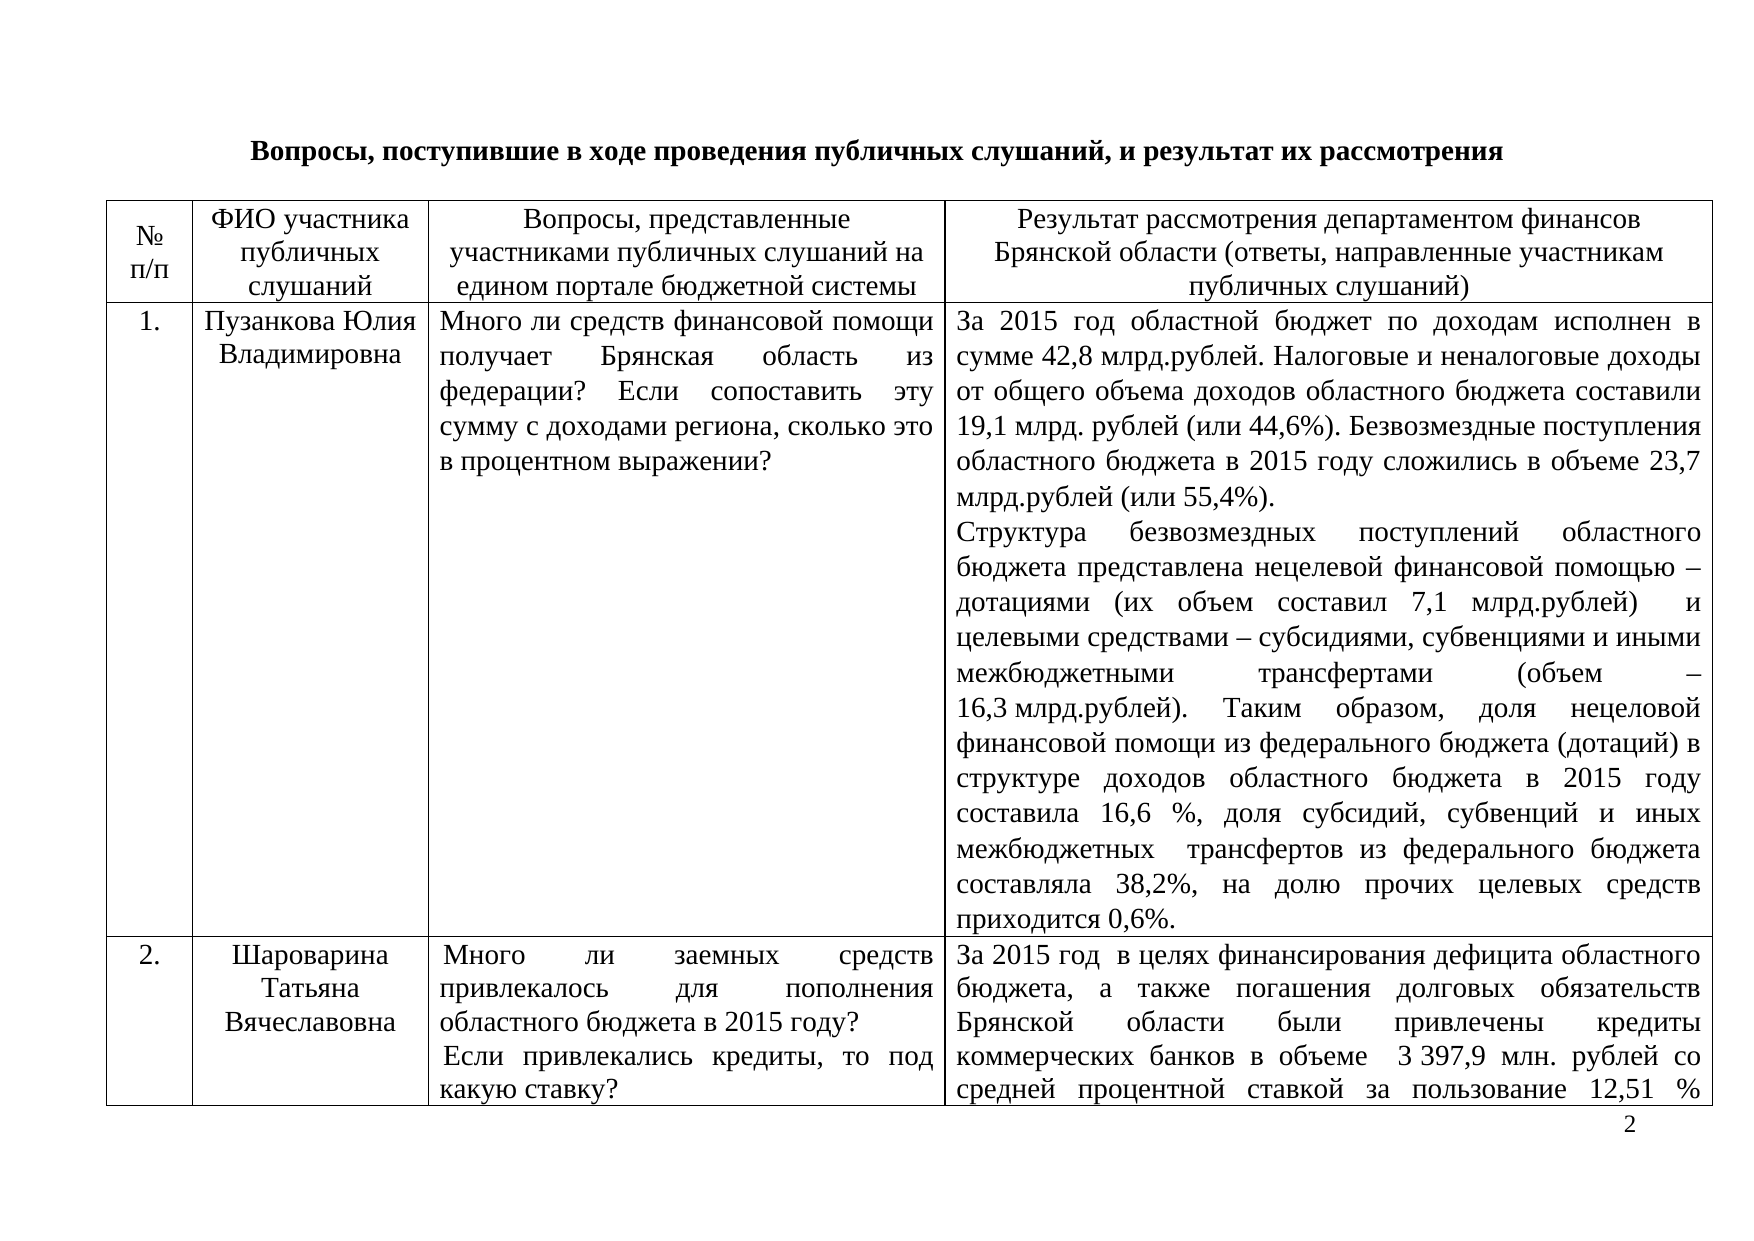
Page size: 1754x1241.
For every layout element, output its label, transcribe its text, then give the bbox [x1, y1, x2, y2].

text Вопросы, поступившие в ходе проведения публичных слушаний, и результат их рассмотрения [118, 133, 1636, 166]
table_header Результат рассмотрения департаментом финансов Брянской области (ответы, направленные участникам публичных слушаний) [946, 201, 1712, 302]
table_header ФИО участника публичных слушаний [193, 201, 428, 302]
table_cell За 2015 год областной бюджет по доходам исполнен в сумме 42,8 млрд.рублей. Налоговые и неналоговые доходы от общего объема доходов областного бюджета составили 19,1 млрд. рублей (или 44,6%). Безвозмездные поступления областного бюджета в 2015 году сложились в объеме 23,7 млрд.рублей (или 55,4%). Структура безвозмездных поступлений областного бюджета представлена нецелевой финансовой помощью – дотациями (их объем составил 7,1 млрд.рублей) и целевыми средствами – субсидиями, субвенциями и иными межбюджетными трансфертами (объем – 16,3 млрд.рублей). Таким образом, доля нецеловой финансовой помощи из федерального бюджета (дотаций) в структуре доходов областного бюджета в 2015 году составила 16,6 %, доля субсидий, субвенций и иных межбюджетных трансфертов из федерального бюджета составляла 38,2%, на долю прочих целевых средств приходится 0,6%. [946, 303, 1712, 936]
table_header Вопросы, представленные участниками публичных слушаний на едином портале бюджетной системы [429, 201, 944, 302]
table_cell 2. [107, 937, 192, 1105]
table_header № п/п [107, 201, 192, 302]
table_cell Шароварина Татьяна Вячеславовна [193, 937, 428, 1105]
table_cell 1. [107, 303, 192, 936]
table_cell Пузанкова Юлия Владимировна [193, 303, 428, 936]
table_cell Много ли заемных средств привлекалось для пополнения областного бюджета в 2015 году? Если привлекались кредиты, то под какую ставку? [429, 937, 944, 1105]
table_cell Много ли средств финансовой помощи получает Брянская область из федерации? Если сопоставить эту сумму с доходами региона, сколько это в процентном выражении? [429, 303, 944, 936]
